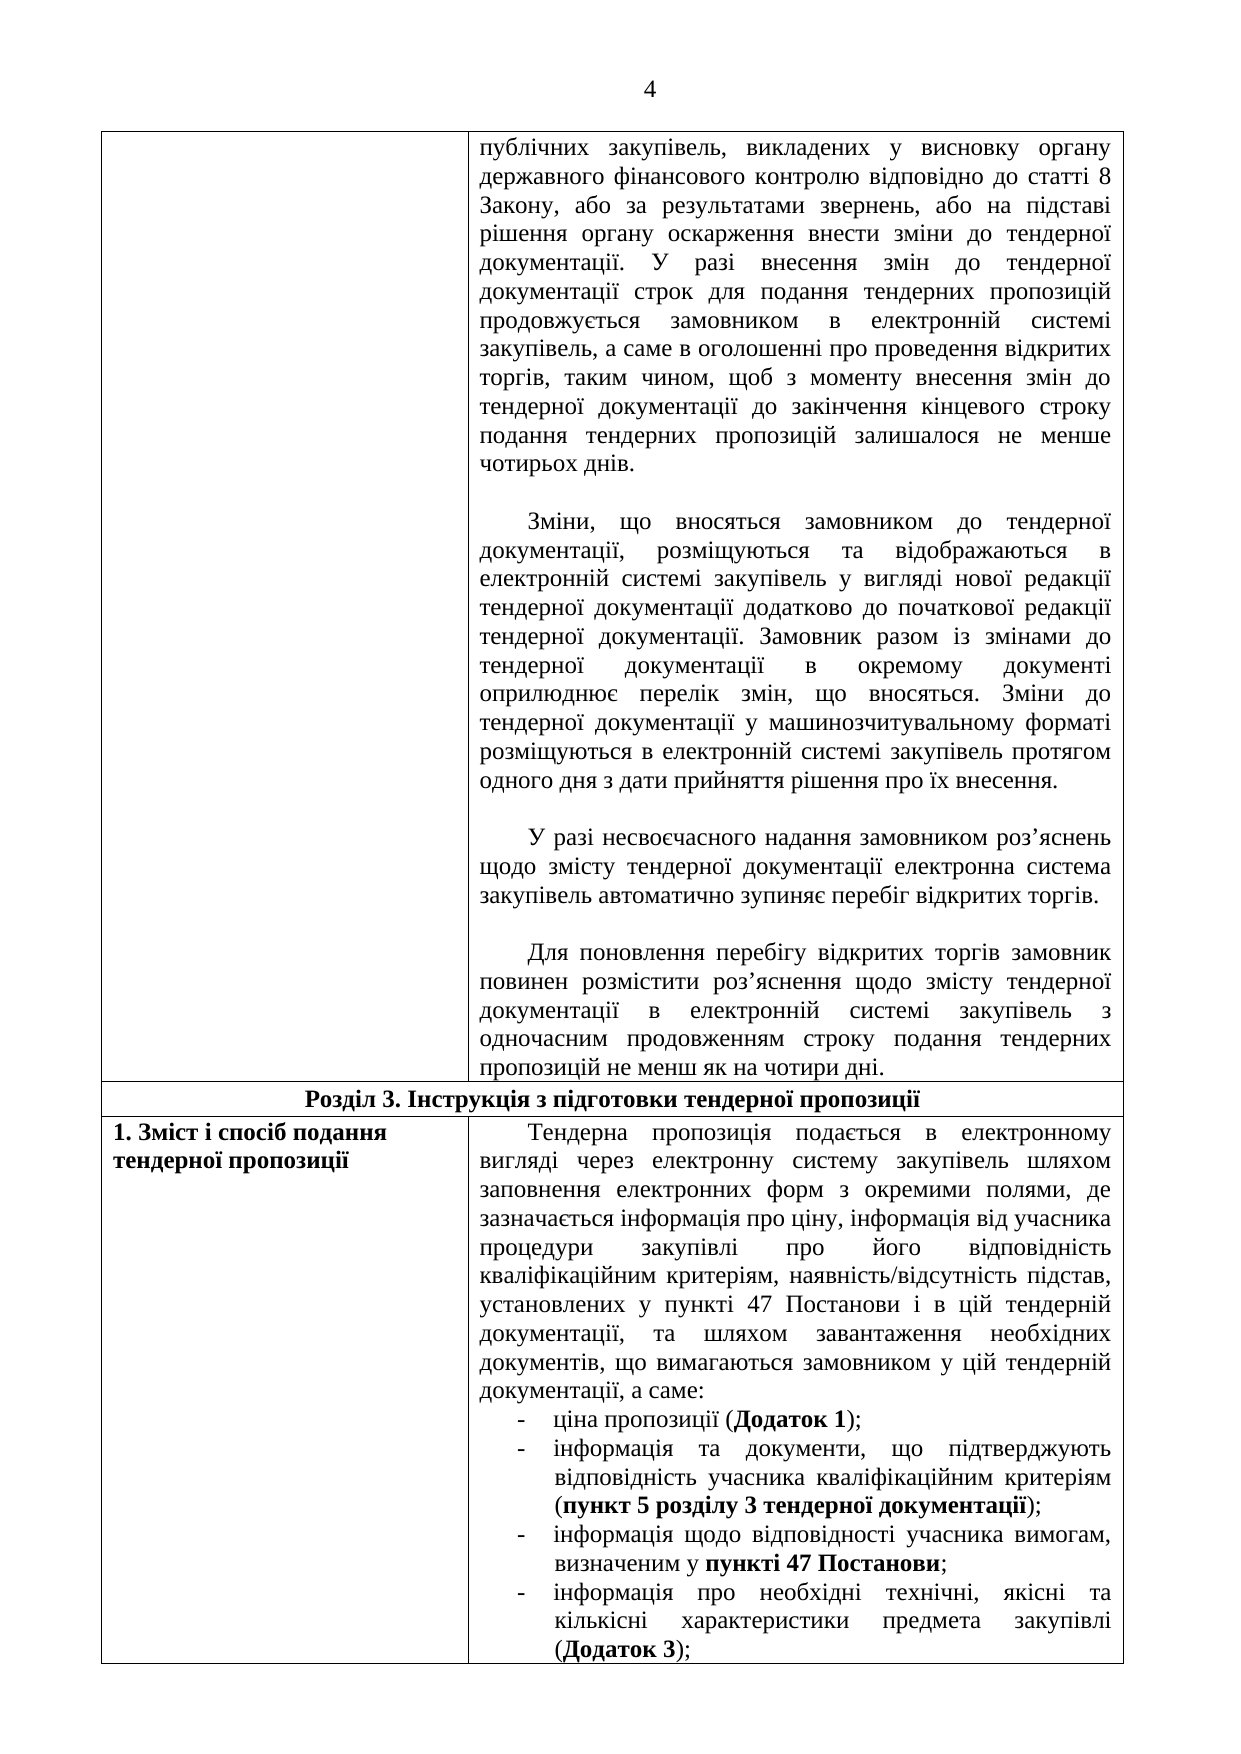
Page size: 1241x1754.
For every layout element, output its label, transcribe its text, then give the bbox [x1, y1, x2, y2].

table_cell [102, 132, 468, 1081]
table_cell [102, 1117, 468, 1663]
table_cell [469, 132, 1123, 1081]
table_cell Розділ 3. Інструкція з підготовки тендерної пропозиції [102, 1082, 1123, 1116]
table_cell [469, 1117, 1123, 1663]
